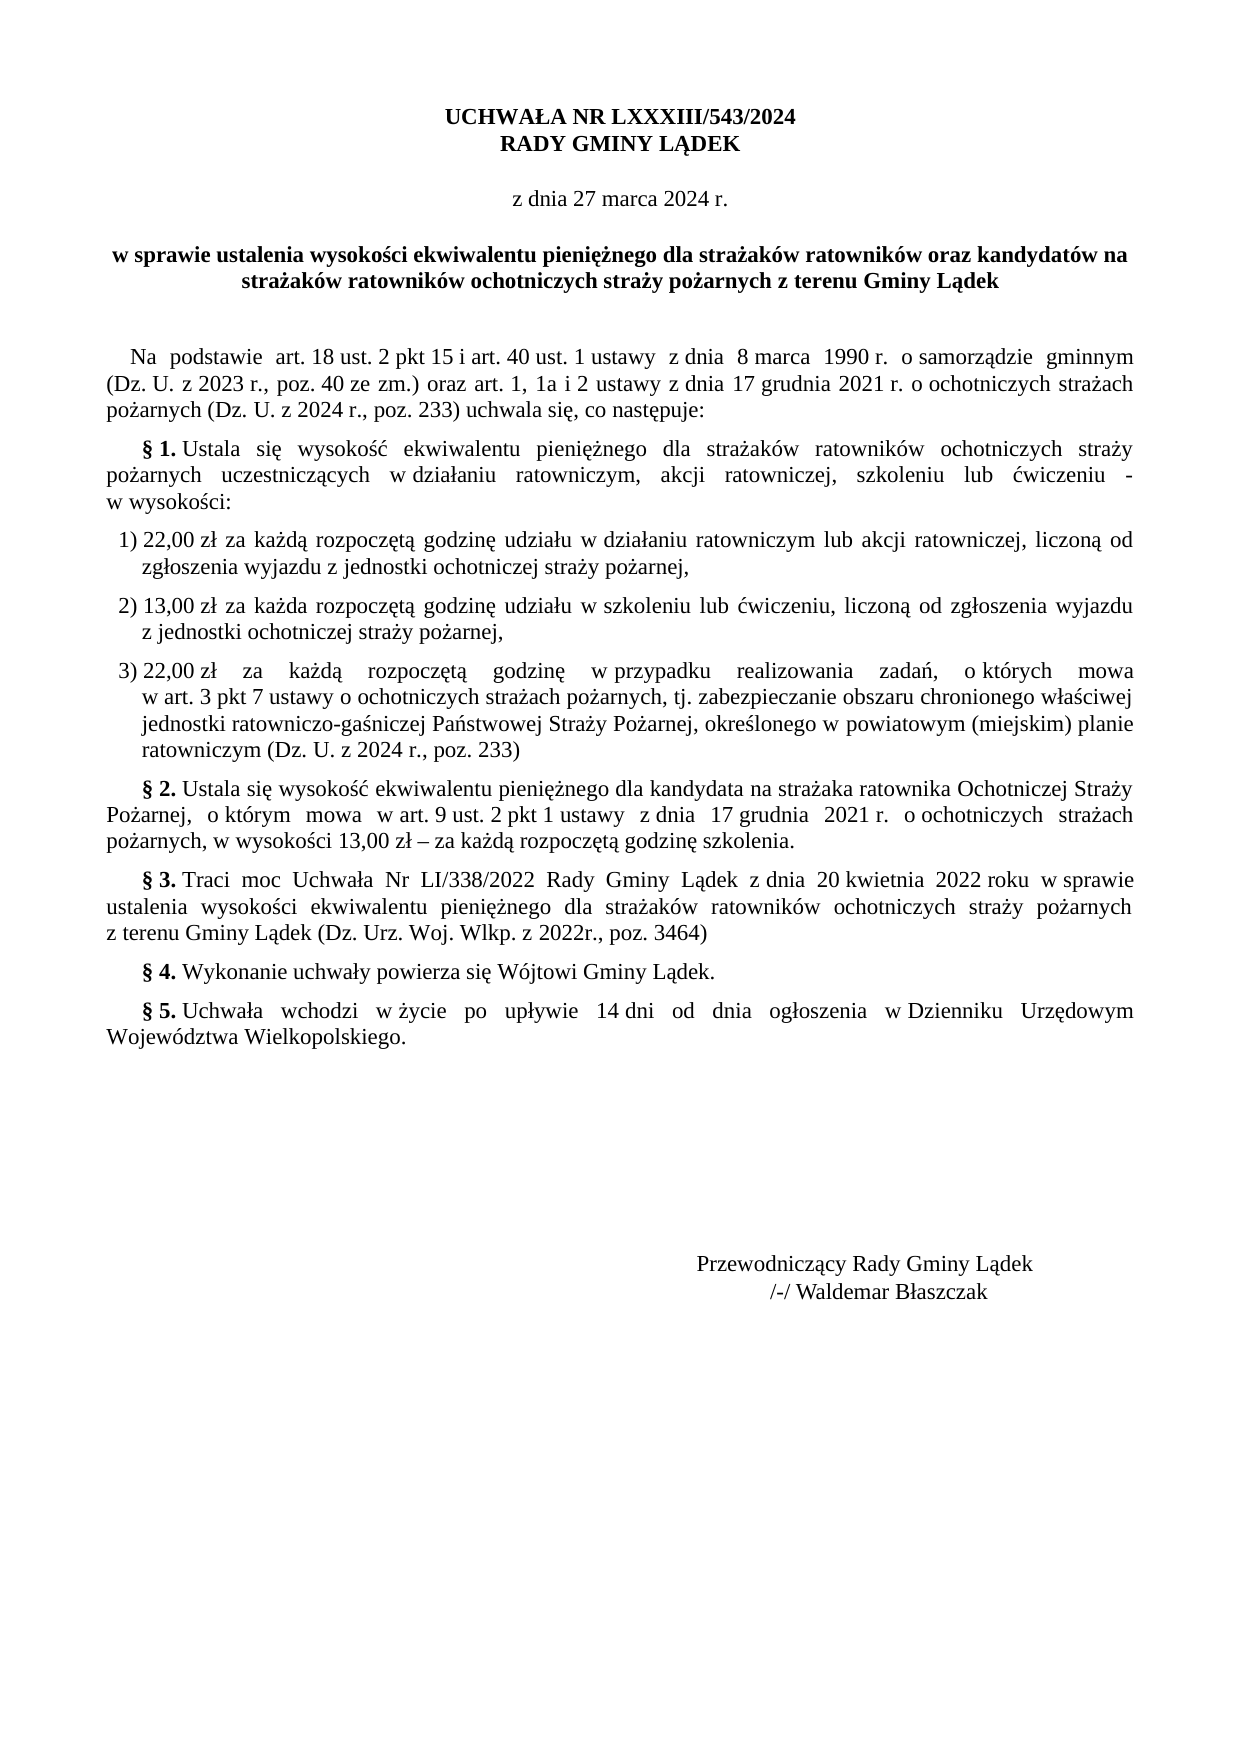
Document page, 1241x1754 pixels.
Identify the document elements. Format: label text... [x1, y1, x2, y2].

text Przewodniczący Rady Gminy Lądek /-/ Waldemar Błaszczak [622, 1249, 1179, 1304]
text § 2. Ustala się wysokość ekwiwalentu pieniężnego dla kandydata na strażaka ratownika Ochotniczej Straży Pożarnej, o którym mowa w art. 9 ust. 2 pkt 1 ustawy z dnia 17 grudnia 2021 r. o ochotniczych strażach pożarnych, w wysokości 13,00 zł – za każdą rozpoczętą godzinę szkolenia. [106, 775, 1134, 854]
text § 3. Traci moc Uchwała Nr LI/338/2022 Rady Gminy Lądek z dnia 20 kwietnia 2022 roku w sprawie ustalenia wysokości ekwiwalentu pieniężnego dla strażaków ratowników ochotniczych straży pożarnych z terenu Gminy Lądek (Dz. Urz. Woj. Wlkp. z 2022r., poz. 3464) [106, 866, 1134, 946]
text Na podstawie art. 18 ust. 2 pkt 15 i art. 40 ust. 1 ustawy z dnia 8 marca 1990 r. o samorządzie gminnym (Dz. U. z 2023 r., poz. 40 ze zm.) oraz art. 1, 1a i 2 ustawy z dnia 17 grudnia 2021 r. o ochotniczych strażach pożarnych (Dz. U. z 2024 r., poz. 233) uchwala się, co następuje: [106, 343, 1134, 422]
text 1) 22,00 zł za każdą rozpoczętą godzinę udziału w działaniu ratowniczym lub akcji ratowniczej, liczoną od zgłoszenia wyjazdu z jednostki ochotniczej straży pożarnej, [118, 527, 1134, 579]
text § 4. Wykonanie uchwały powierza się Wójtowi Gminy Lądek. [106, 958, 1134, 984]
text § 1. Ustala się wysokość ekwiwalentu pieniężnego dla strażaków ratowników ochotniczych straży pożarnych uczestniczących w działaniu ratowniczym, akcji ratowniczej, szkoleniu lub ćwiczeniu - w wysokości: [106, 435, 1134, 514]
text 3) 22,00 zł za każdą rozpoczętą godzinę w przypadku realizowania zadań, o których mowa w art. 3 pkt 7 ustawy o ochotniczych strażach pożarnych, tj. zabezpieczanie obszaru chronionego właściwej jednostki ratowniczo-gaśniczej Państwowej Straży Pożarnej, określonego w powiatowym (miejskim) planie ratowniczym (Dz. U. z 2024 r., poz. 233) [118, 657, 1134, 762]
text z dnia 27 marca 2024 r. [106, 185, 1134, 212]
text 2) 13,00 zł za każda rozpoczętą godzinę udziału w szkoleniu lub ćwiczeniu, liczoną od zgłoszenia wyjazdu z jednostki ochotniczej straży pożarnej, [118, 592, 1134, 644]
text w sprawie ustalenia wysokości ekwiwalentu pieniężnego dla strażaków ratowników oraz kandydatów na strażaków ratowników ochotniczych straży pożarnych z terenu Gminy Lądek [106, 241, 1134, 293]
text § 5. Uchwała wchodzi w życie po upływie 14 dni od dnia ogłoszenia w Dzienniku Urzędowym Województwa Wielkopolskiego. [106, 997, 1134, 1049]
text Uchwała Nr LXXXIII/543/2024 Rady Gminy Lądek [106, 103, 1134, 156]
